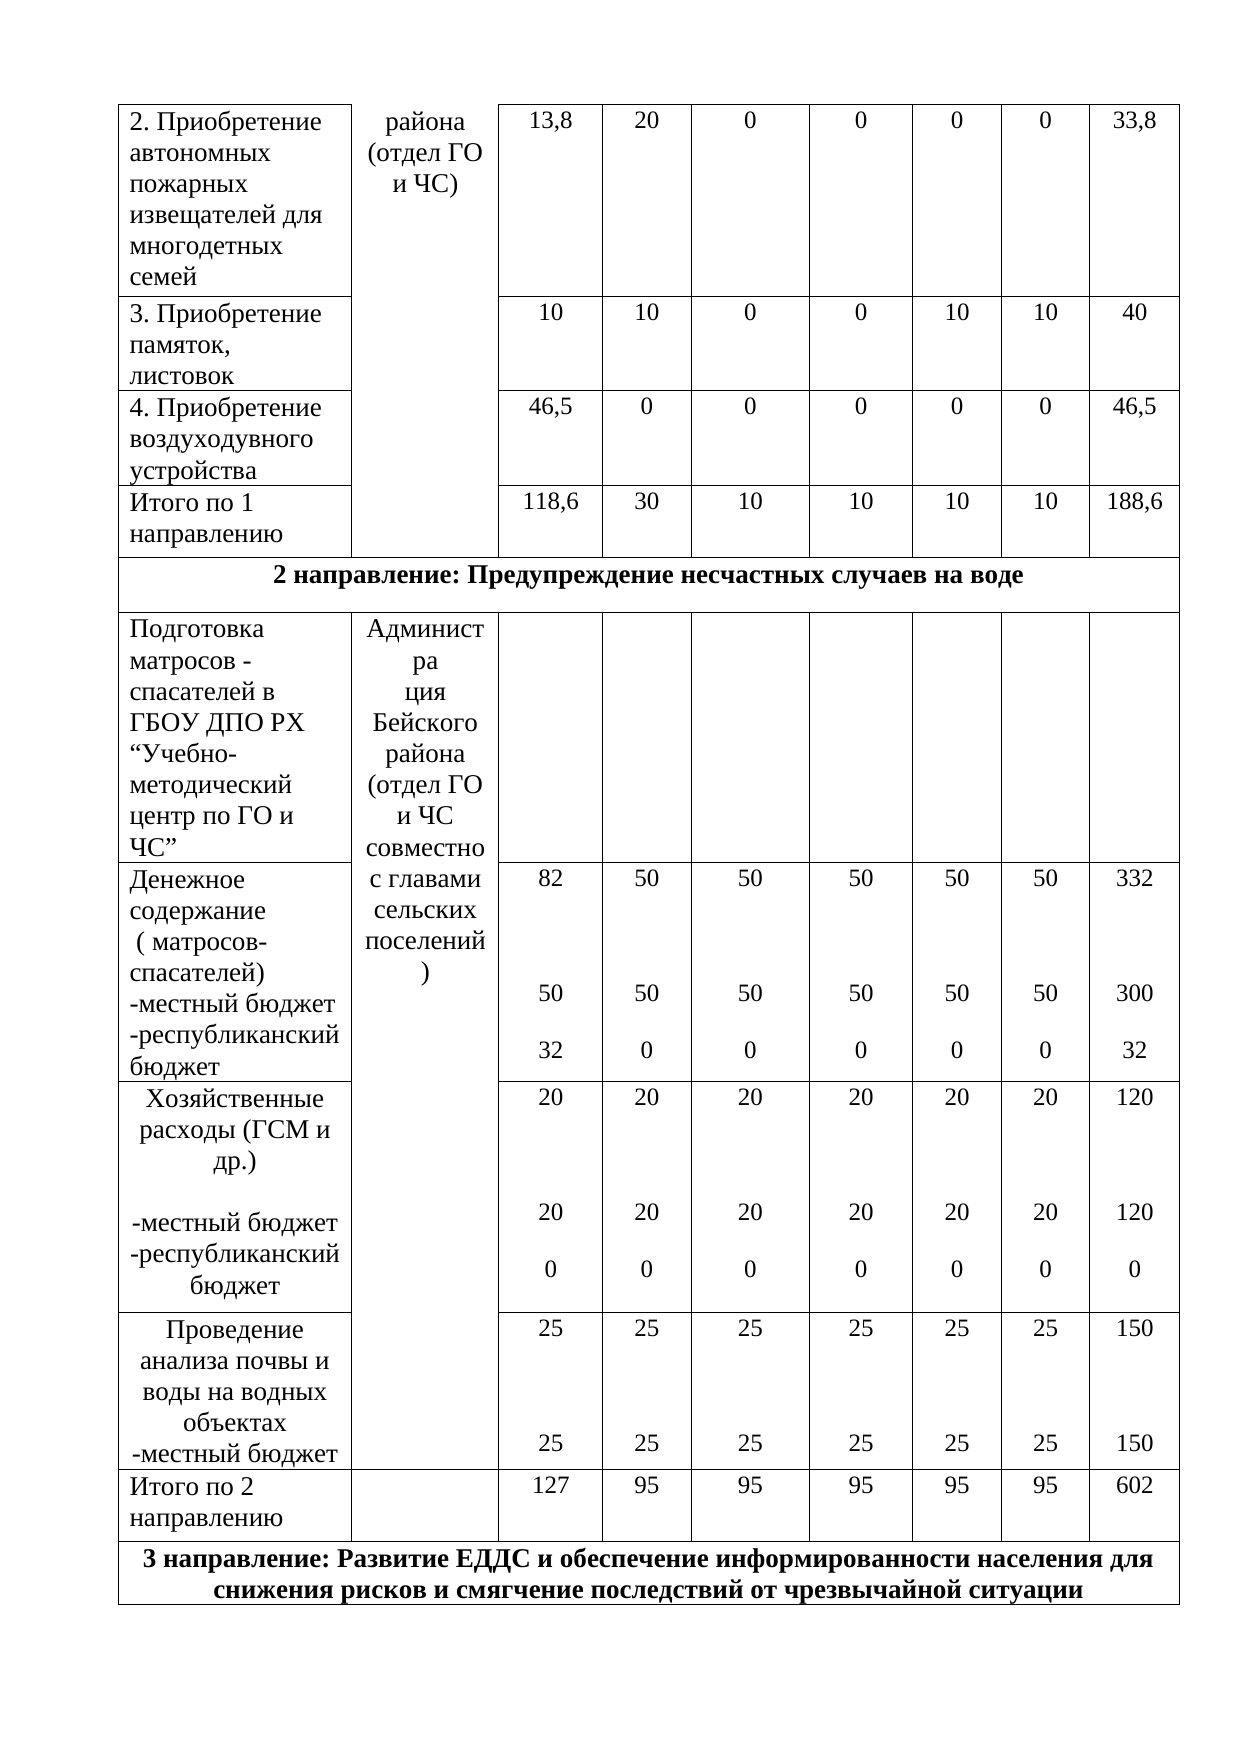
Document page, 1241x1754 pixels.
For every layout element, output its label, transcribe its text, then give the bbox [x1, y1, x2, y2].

table_cell 3 направление: Развитие ЕДДС и обеспечение информированности населения для снижения рисков и смягчение последствий от чрезвычайной ситуации [119, 1542, 1179, 1604]
table_cell 25 25 [603, 1313, 691, 1469]
table_cell 10 [1002, 297, 1089, 390]
table_cell 95 [1002, 1470, 1089, 1541]
table_cell 20 20 0 [499, 1082, 602, 1312]
table_cell 188,6 [1090, 486, 1179, 557]
table_cell 10 [1002, 486, 1089, 557]
table_cell 0 [810, 391, 912, 485]
table_cell 95 [913, 1470, 1001, 1541]
table_cell [603, 613, 691, 862]
table_cell 10 [692, 486, 809, 557]
table_cell 25 25 [913, 1313, 1001, 1469]
table_cell Администра ция Бейского района (отдел ГО и ЧС совместно с главами сельских поселений) [352, 613, 498, 1469]
table_cell 33,8 [1090, 105, 1179, 296]
table_cell 25 25 [692, 1313, 809, 1469]
table_cell 0 [692, 105, 809, 296]
table_cell 4. Приобретение воздуходувного устройства [119, 391, 351, 485]
table_cell 0 [1002, 105, 1089, 296]
table_cell Денежное содержание ( матросов-спасателей) -местный бюджет -республиканский бюджет [119, 863, 351, 1081]
table_cell 0 [913, 391, 1001, 485]
table_cell 30 [603, 486, 691, 557]
table_cell 95 [692, 1470, 809, 1541]
table_cell Проведение анализа почвы и воды на водных объектах -местный бюджет [119, 1313, 351, 1469]
table_cell 0 [603, 391, 691, 485]
table_cell 332 300 32 [1090, 863, 1179, 1081]
table_cell [352, 1470, 498, 1541]
table_cell 150 150 [1090, 1313, 1179, 1469]
table_cell 10 [499, 297, 602, 390]
table_cell 25 25 [810, 1313, 912, 1469]
table_cell 118,6 [499, 486, 602, 557]
table_cell Подготовка матросов -спасателей в ГБОУ ДПО РХ “Учебно-методический центр по ГО и ЧС” [119, 613, 351, 862]
table_cell 0 [692, 297, 809, 390]
table_cell 20 [603, 105, 691, 296]
table_cell 2. Приобретение автономных пожарных извещателей для многодетных семей [119, 105, 351, 296]
table_cell Итого по 1 направлению [119, 486, 351, 557]
table_cell Хозяйственные расходы (ГСМ и др.) -местный бюджет -республиканский бюджет [119, 1082, 351, 1312]
table_cell [352, 485, 498, 557]
table_cell 0 [810, 297, 912, 390]
table_cell 13,8 [499, 105, 602, 296]
table_cell 0 [1002, 391, 1089, 485]
table_cell 95 [603, 1470, 691, 1541]
table_cell 602 [1090, 1470, 1179, 1541]
table_cell 20 20 0 [692, 1082, 809, 1312]
table_cell 0 [913, 105, 1001, 296]
table_cell 120 120 0 [1090, 1082, 1179, 1312]
table_cell 20 20 0 [913, 1082, 1001, 1312]
table_cell 25 25 [499, 1313, 602, 1469]
table_cell Итого по 2 направлению [119, 1470, 351, 1541]
table_cell [692, 613, 809, 862]
table_cell [810, 613, 912, 862]
table_cell 50 50 0 [913, 863, 1001, 1081]
table_cell [1090, 613, 1179, 862]
table_cell [1002, 613, 1089, 862]
table_cell 0 [810, 105, 912, 296]
table_cell 3. Приобретение памяток, листовок [119, 297, 351, 390]
table_cell 127 [499, 1470, 602, 1541]
table_cell 46,5 [1090, 391, 1179, 485]
table_cell 95 [810, 1470, 912, 1541]
table_cell 50 50 0 [1002, 863, 1089, 1081]
table_cell 50 50 0 [603, 863, 691, 1081]
table_cell 50 50 0 [692, 863, 809, 1081]
table_cell 82 50 32 [499, 863, 602, 1081]
table_cell 46,5 [499, 391, 602, 485]
table_cell 20 20 0 [603, 1082, 691, 1312]
table_cell 40 [1090, 297, 1179, 390]
table_cell 20 20 0 [1002, 1082, 1089, 1312]
table_cell 20 20 0 [810, 1082, 912, 1312]
table_cell 2 направление: Предупреждение несчастных случаев на воде [119, 558, 1179, 612]
table_cell 10 [913, 297, 1001, 390]
table_cell 25 25 [1002, 1313, 1089, 1469]
table_cell [499, 613, 602, 862]
table_cell 50 50 0 [810, 863, 912, 1081]
table_cell 10 [603, 297, 691, 390]
table_cell 10 [913, 486, 1001, 557]
table_cell 0 [692, 391, 809, 485]
table_cell [913, 613, 1001, 862]
table_cell 10 [810, 486, 912, 557]
